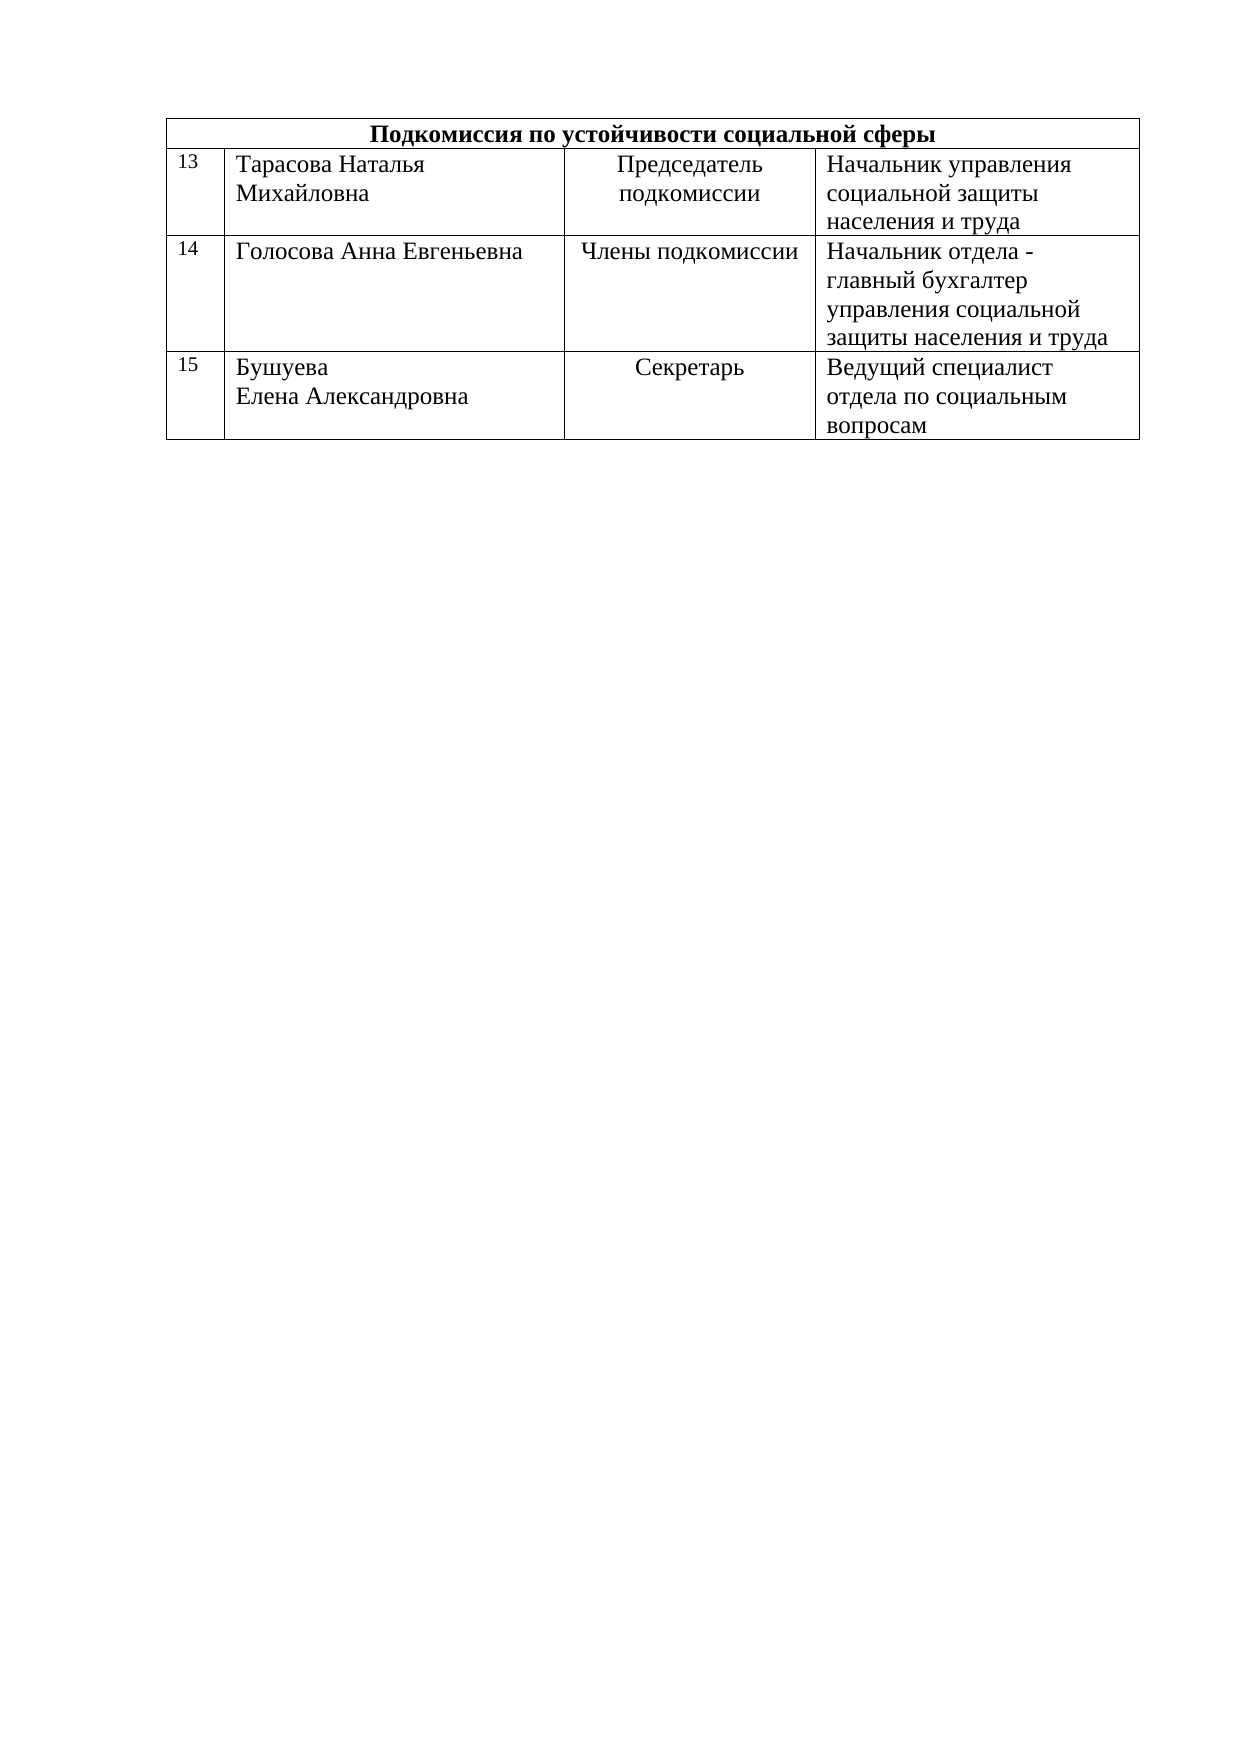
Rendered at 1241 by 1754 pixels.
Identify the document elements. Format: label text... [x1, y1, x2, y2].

table_cell Начальник отдела - главный бухгалтер управления социальной защиты населения и труда [816, 236, 1139, 351]
table_cell Ведущий специалист отдела по социальным вопросам [816, 352, 1139, 438]
table_cell Голосова Анна Евгеньевна [225, 236, 564, 351]
table_cell Секретарь [565, 352, 815, 438]
table_cell Тарасова Наталья Михайловна [225, 149, 564, 235]
table_cell Подкомиссия по устойчивости социальной сферы [167, 119, 1139, 148]
table_cell Председатель подкомиссии [565, 149, 815, 235]
table_cell 13 [167, 149, 224, 235]
table_cell Начальник управления социальной защиты населения и труда [816, 149, 1139, 235]
table_cell Бушуева Елена Александровна [225, 352, 564, 438]
table_cell Члены подкомиссии [565, 236, 815, 351]
table_cell 14 [167, 236, 224, 351]
table_cell 15 [167, 352, 224, 438]
